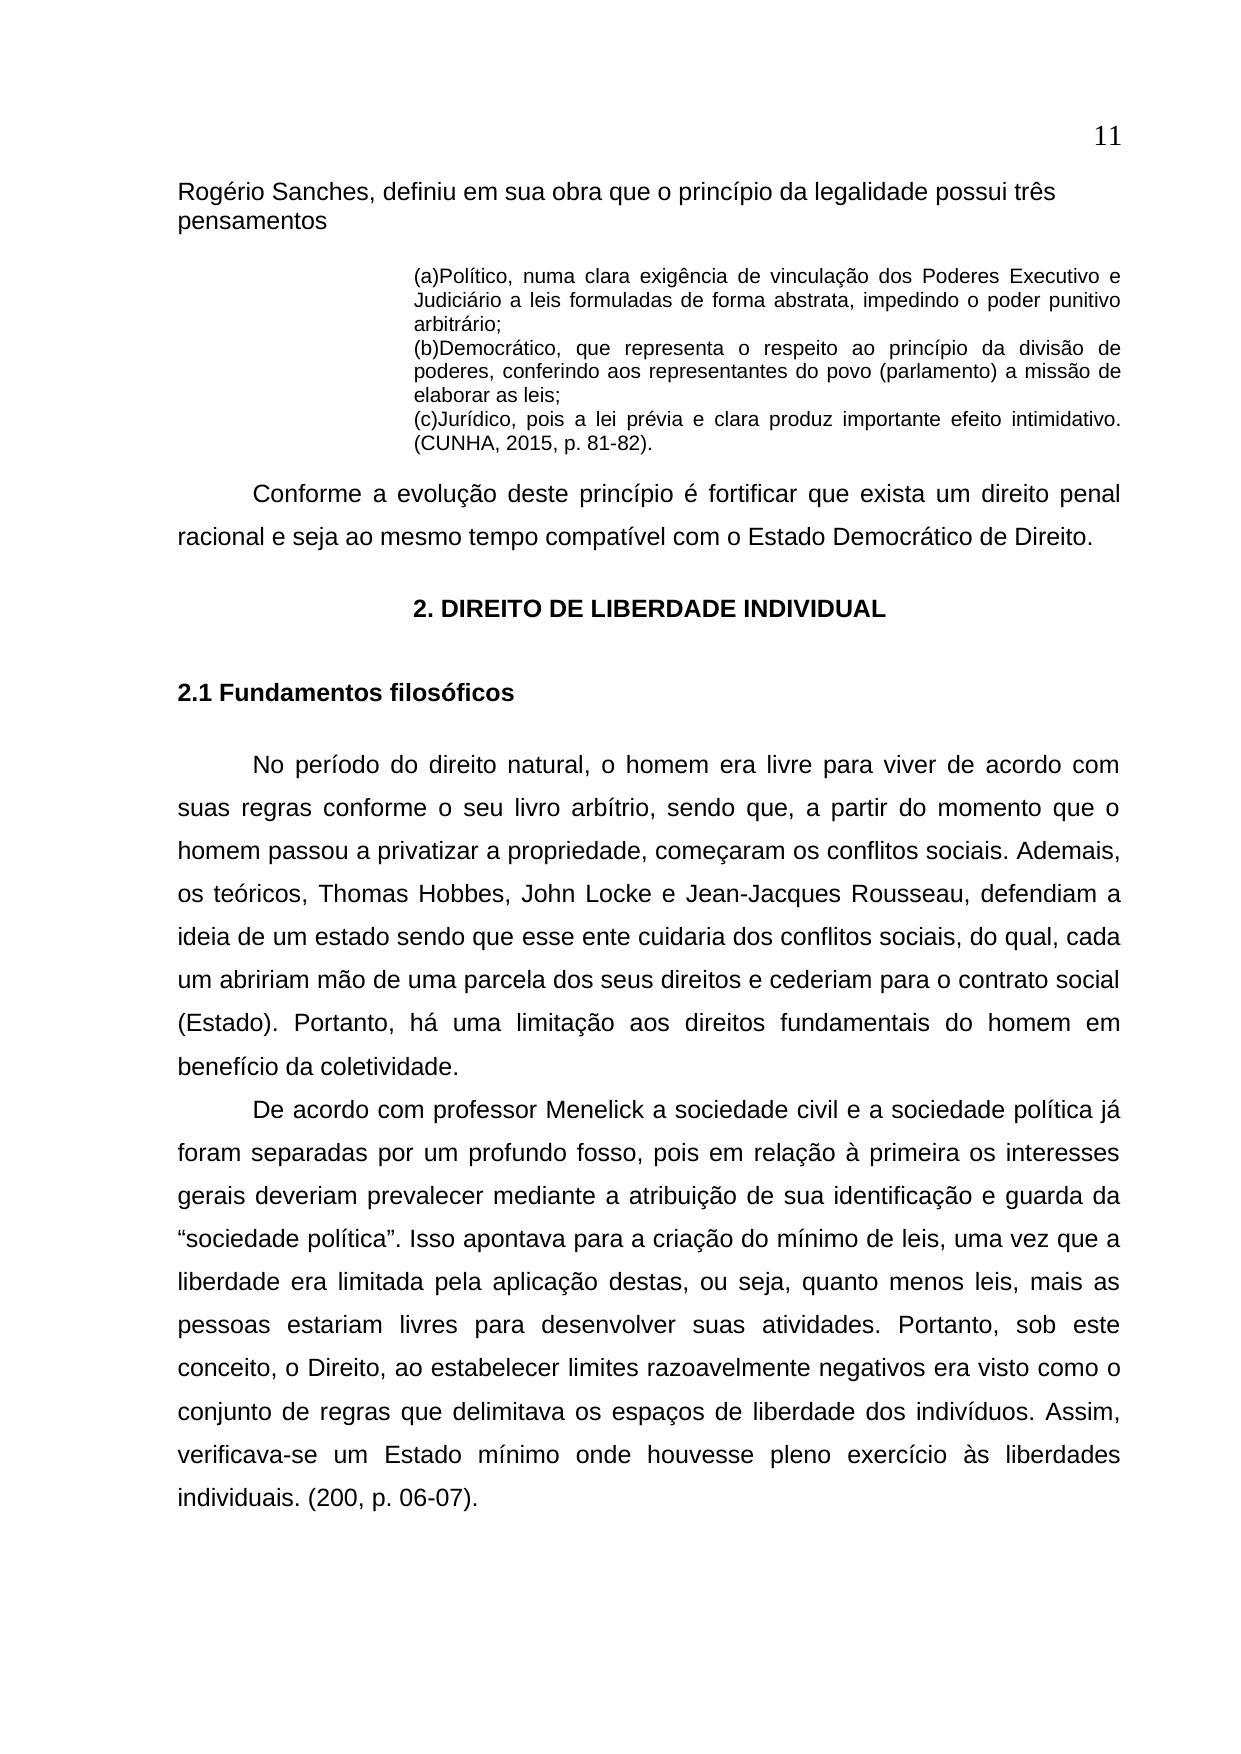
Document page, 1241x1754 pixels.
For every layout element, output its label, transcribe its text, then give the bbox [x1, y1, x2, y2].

text De acordo com professor Menelick a sociedade civil e a sociedade política já foram separadas por um profundo fosso, pois em relação à primeira os interesses gerais deveriam prevalecer mediante a atribuição de sua identificação e guarda da “sociedade política”. Isso apontava para a criação do mínimo de leis, uma vez que a liberdade era limitada pela aplicação destas, ou seja, quanto menos leis, mais as pessoas estariam livres para desenvolver suas atividades. Portanto, sob este conceito, o Direito, ao estabelecer limites razoavelmente negativos era visto como o conjunto de regras que delimitava os espaços de liberdade dos indivíduos. Assim, verificava-se um Estado mínimo onde houvesse pleno exercício às liberdades individuais. (200, p. 06-07). [177, 1095, 1122, 1512]
text 2. DIREITO DE LIBERDADE INDIVIDUAL [177, 594, 1122, 623]
text (c)Jurídico, pois a lei prévia e clara produz importante efeito intimidativo. (CUNHA, 2015, p. 81-82). [413, 407, 1122, 455]
text Conforme a evolução deste princípio é fortificar que exista um direito penal racional e seja ao mesmo tempo compatível com o Estado Democrático de Direito. [177, 479, 1122, 551]
text 2.1 Fundamentos filosóficos [177, 678, 1122, 707]
text No período do direito natural, o homem era livre para viver de acordo com suas regras conforme o seu livro arbítrio, sendo que, a partir do momento que o homem passou a privatizar a propriedade, começaram os conflitos sociais. Ademais, os teóricos, Thomas Hobbes, John Locke e Jean-Jacques Rousseau, defendiam a ideia de um estado sendo que esse ente cuidaria dos conflitos sociais, do qual, cada um abririam mão de uma parcela dos seus direitos e cederiam para o contrato social (Estado). Portanto, há uma limitação aos direitos fundamentais do homem em benefício da coletividade. [177, 750, 1122, 1080]
text (b)Democrático, que representa o respeito ao princípio da divisão de poderes, conferindo aos representantes do povo (parlamento) a missão de elaborar as leis; [413, 335, 1122, 407]
text Rogério Sanches, definiu em sua obra que o princípio da legalidade possui três pensamentos [177, 177, 1122, 235]
text (a)Político, numa clara exigência de vinculação dos Poderes Executivo e Judiciário a leis formuladas de forma abstrata, impedindo o poder punitivo arbitrário; [413, 263, 1122, 335]
